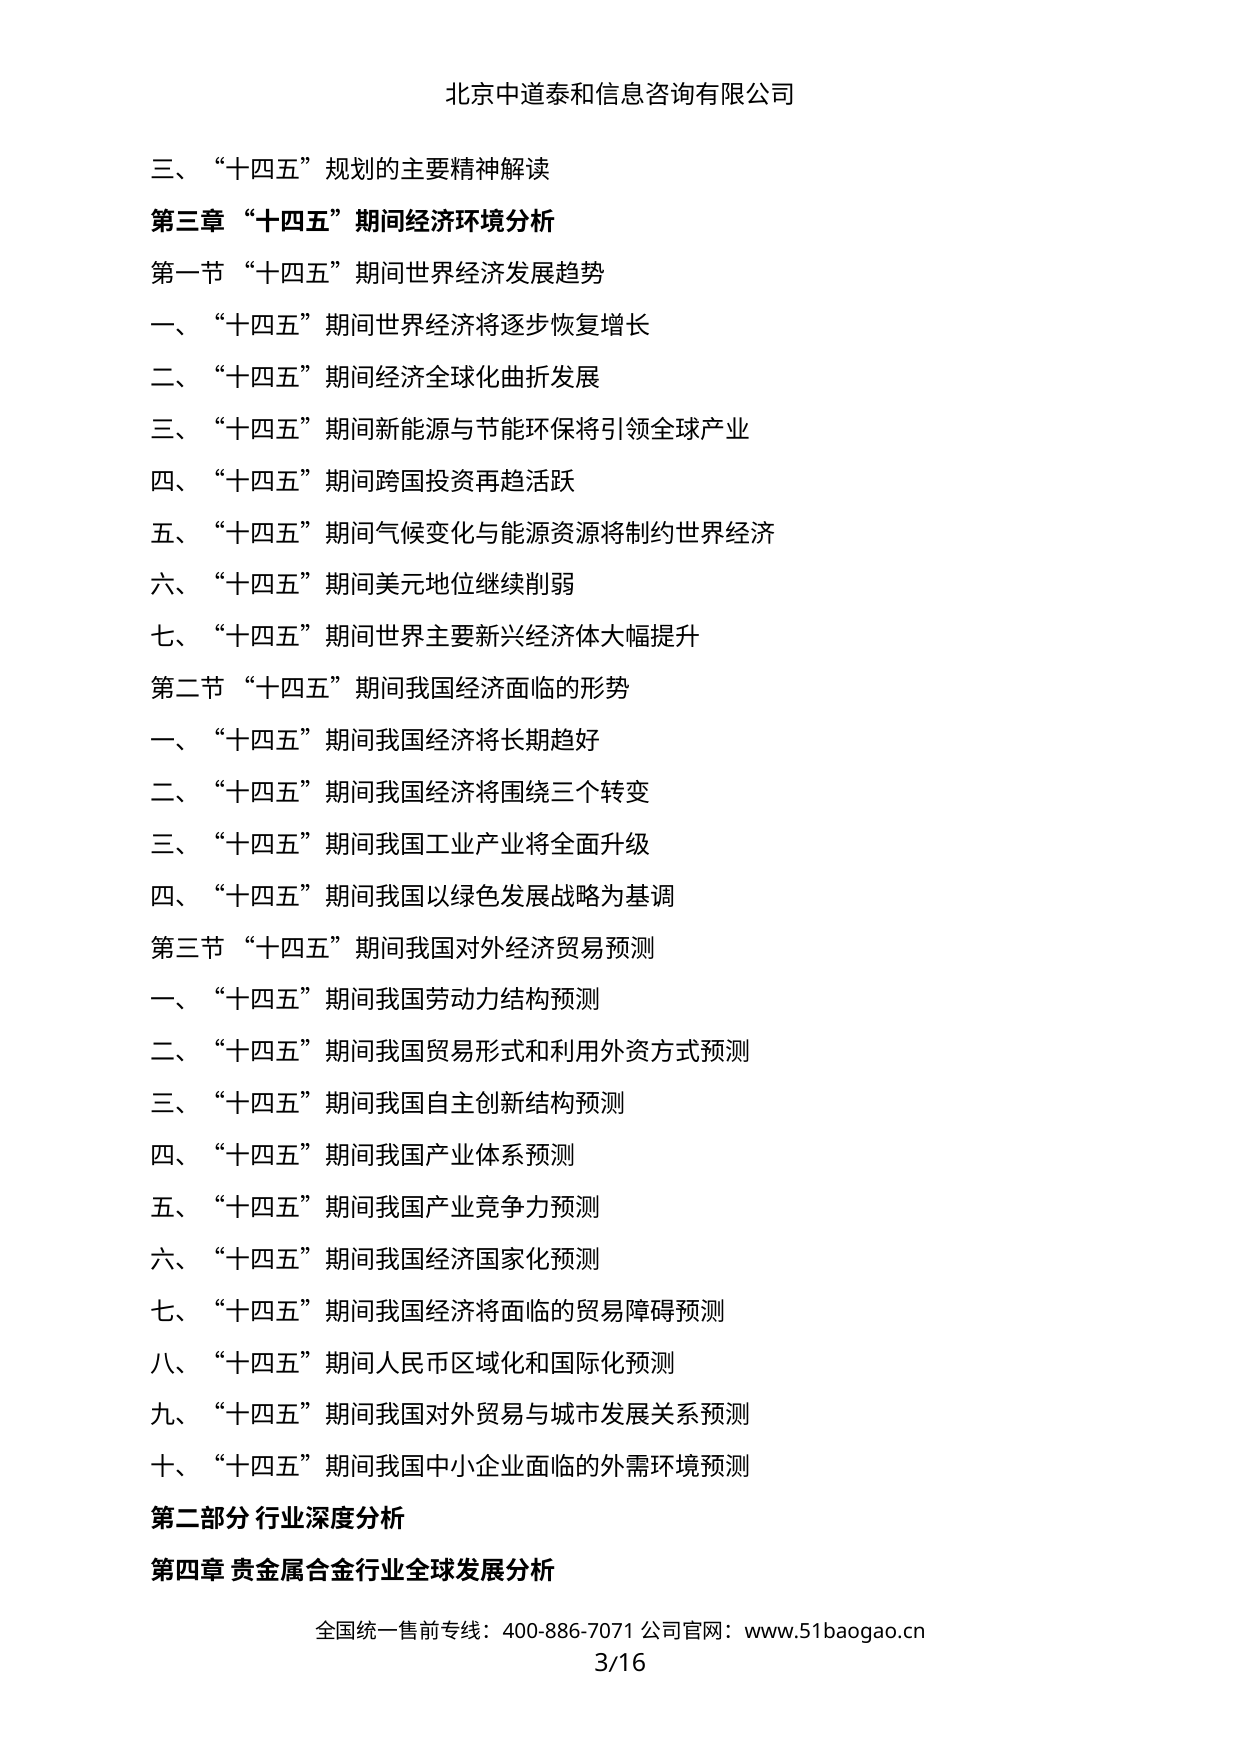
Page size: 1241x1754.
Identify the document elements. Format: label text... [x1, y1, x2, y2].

text 一、“十四五”期间我国经济将长期趋好 [150, 721, 1090, 757]
text 七、“十四五”期间世界主要新兴经济体大幅提升 [150, 617, 1090, 653]
text 六、“十四五”期间我国经济国家化预测 [150, 1239, 1090, 1276]
text 二、“十四五”期间经济全球化曲折发展 [150, 357, 1090, 394]
text 五、“十四五”期间气候变化与能源资源将制约世界经济 [150, 513, 1090, 549]
text 一、“十四五”期间世界经济将逐步恢复增长 [150, 306, 1090, 342]
text 四、“十四五”期间跨国投资再趋活跃 [150, 461, 1090, 497]
text 十、“十四五”期间我国中小企业面临的外需环境预测 [150, 1447, 1090, 1483]
text 第二部分 行业深度分析 [150, 1499, 1090, 1535]
text 一、“十四五”期间我国劳动力结构预测 [150, 980, 1090, 1016]
text 二、“十四五”期间我国经济将围绕三个转变 [150, 772, 1090, 809]
text 七、“十四五”期间我国经济将面临的贸易障碍预测 [150, 1291, 1090, 1327]
text 八、“十四五”期间人民币区域化和国际化预测 [150, 1343, 1090, 1379]
text 三、“十四五”期间我国工业产业将全面升级 [150, 824, 1090, 861]
text 三、“十四五”期间我国自主创新结构预测 [150, 1084, 1090, 1120]
text 第一节 “十四五”期间世界经济发展趋势 [150, 254, 1090, 290]
text 第二节 “十四五”期间我国经济面临的形势 [150, 669, 1090, 705]
text 四、“十四五”期间我国产业体系预测 [150, 1136, 1090, 1172]
text 三、“十四五”期间新能源与节能环保将引领全球产业 [150, 409, 1090, 446]
text 三、“十四五”规划的主要精神解读 [150, 150, 1090, 186]
text 第三章 “十四五”期间经济环境分析 [150, 202, 1090, 238]
text 第四章 贵金属合金行业全球发展分析 [150, 1551, 1090, 1587]
text 九、“十四五”期间我国对外贸易与城市发展关系预测 [150, 1395, 1090, 1431]
text 五、“十四五”期间我国产业竞争力预测 [150, 1187, 1090, 1224]
text 六、“十四五”期间美元地位继续削弱 [150, 565, 1090, 601]
text 第三节 “十四五”期间我国对外经济贸易预测 [150, 928, 1090, 964]
text 二、“十四五”期间我国贸易形式和利用外资方式预测 [150, 1032, 1090, 1068]
text 四、“十四五”期间我国以绿色发展战略为基调 [150, 876, 1090, 912]
